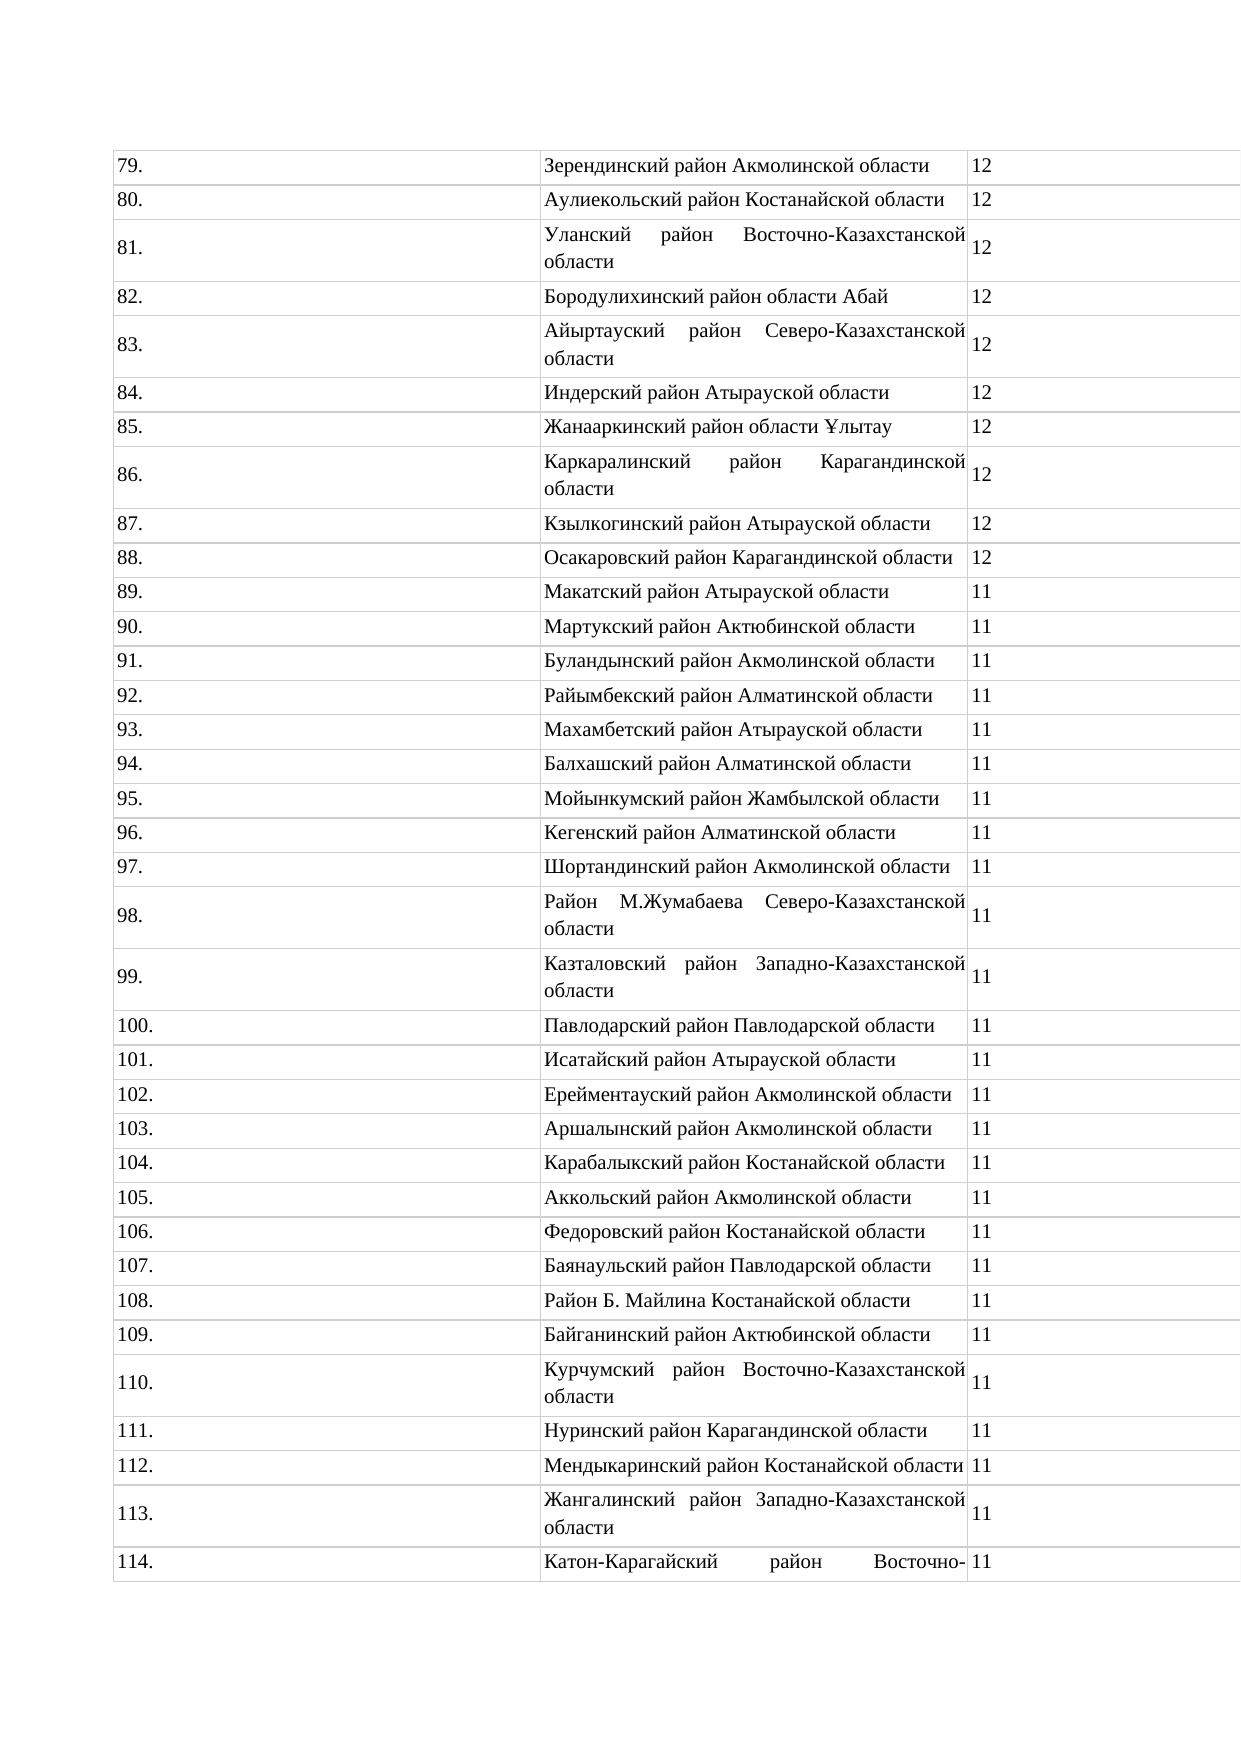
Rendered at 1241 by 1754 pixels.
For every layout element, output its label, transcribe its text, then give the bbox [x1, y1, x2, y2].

table_cell 12 [968, 544, 1240, 577]
table_cell 98. [114, 887, 540, 948]
table_cell 11 [968, 1321, 1240, 1354]
table_cell Исатайский район Атырауской области [541, 1046, 967, 1079]
table_cell 11 [968, 784, 1240, 817]
table_cell 12 [968, 316, 1240, 377]
table_cell 94. [114, 750, 540, 783]
table_cell Шортандинский район Акмолинской области [541, 853, 967, 886]
table_cell 11 [968, 1451, 1240, 1484]
table_cell 11 [968, 1011, 1240, 1044]
table_cell 82. [114, 282, 540, 315]
table_cell 12 [968, 151, 1240, 184]
table_cell 11 [968, 1114, 1240, 1147]
table_cell Жангалинский район Западно-Казахстанской области [541, 1486, 967, 1546]
table_cell Осакаровский район Карагандинской области [541, 544, 967, 577]
table_cell 91. [114, 647, 540, 680]
table_cell Байганинский район Актюбинской области [541, 1321, 967, 1354]
table_cell 11 [968, 1080, 1240, 1113]
table_cell Жанааркинский район области Ұлытау [541, 413, 967, 446]
table_cell 112. [114, 1451, 540, 1484]
table_cell 85. [114, 413, 540, 446]
table_cell 11 [968, 750, 1240, 783]
table_cell Буландынский район Акмолинской области [541, 647, 967, 680]
table_cell Нуринский район Карагандинской области [541, 1417, 967, 1450]
table_cell 11 [968, 1149, 1240, 1182]
table_cell 11 [968, 1417, 1240, 1450]
table_cell 11 [968, 887, 1240, 948]
table_cell 11 [968, 715, 1240, 748]
table_cell 11 [968, 1183, 1240, 1216]
table_cell Aршалынский район Акмолинской области [541, 1114, 967, 1147]
table_cell Мартукский район Актюбинской области [541, 612, 967, 645]
table_cell 113. [114, 1486, 540, 1546]
table_cell Район Б. Майлина Костанайской области [541, 1286, 967, 1319]
table_cell 108. [114, 1286, 540, 1319]
table_cell Мойынкумский район Жамбылской области [541, 784, 967, 817]
table_cell 12 [968, 378, 1240, 411]
table_cell 12 [968, 413, 1240, 446]
table_cell Баянаульский район Павлодарской области [541, 1252, 967, 1285]
table_cell 11 [968, 1286, 1240, 1319]
table_cell 86. [114, 447, 540, 508]
table_cell Аккольский район Акмолинской области [541, 1183, 967, 1216]
table_cell Макатский район Атырауской области [541, 578, 967, 611]
table_cell Федоровский район Костанайской области [541, 1218, 967, 1251]
table_cell 106. [114, 1218, 540, 1251]
table_cell 90. [114, 612, 540, 645]
table_cell 11 [968, 1046, 1240, 1079]
table_cell 101. [114, 1046, 540, 1079]
table_cell 88. [114, 544, 540, 577]
table_cell 111. [114, 1417, 540, 1450]
table_cell 89. [114, 578, 540, 611]
table_cell 104. [114, 1149, 540, 1182]
table_cell 12 [968, 186, 1240, 219]
table_cell 12 [968, 220, 1240, 281]
table_cell 11 [968, 612, 1240, 645]
table_cell 11 [968, 1218, 1240, 1251]
table_cell Ерейментауский район Акмолинской области [541, 1080, 967, 1113]
table_cell Айыртауский район Северо-Казахстанской области [541, 316, 967, 377]
table_cell 11 [968, 1548, 1240, 1581]
table_cell Карабалыкский район Костанайской области [541, 1149, 967, 1182]
table_cell 11 [968, 1252, 1240, 1285]
table_cell 114. [114, 1548, 540, 1581]
table_cell 92. [114, 681, 540, 714]
table_cell 83. [114, 316, 540, 377]
table_cell 81. [114, 220, 540, 281]
table_cell Уланский район Восточно-Казахстанской области [541, 220, 967, 281]
table_cell Махамбетский район Атырауской области [541, 715, 967, 748]
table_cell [541, 1548, 967, 1581]
table_cell 80. [114, 186, 540, 219]
table_cell 84. [114, 378, 540, 411]
table_cell 11 [968, 819, 1240, 852]
table_cell 107. [114, 1252, 540, 1285]
table_cell Каркаралинский район Карагандинской области [541, 447, 967, 508]
table_cell Индерский район Атырауской области [541, 378, 967, 411]
table_cell Мендыкаринский район Костанайской области [541, 1451, 967, 1484]
table_cell 105. [114, 1183, 540, 1216]
table_cell Район М.Жумабаева Северо-Казахстанской области [541, 887, 967, 948]
table_cell Балхашский район Алматинской области [541, 750, 967, 783]
table_cell 11 [968, 578, 1240, 611]
table_cell 95. [114, 784, 540, 817]
table_cell 11 [968, 949, 1240, 1010]
table_cell 109. [114, 1321, 540, 1354]
table_cell 100. [114, 1011, 540, 1044]
table_cell 11 [968, 1355, 1240, 1416]
table_cell 11 [968, 681, 1240, 714]
table_cell Павлодарский район Павлодарской области [541, 1011, 967, 1044]
table_cell 103. [114, 1114, 540, 1147]
table_cell 87. [114, 509, 540, 542]
table_cell Райымбекский район Алматинской области [541, 681, 967, 714]
table_cell 79. [114, 151, 540, 184]
table_cell 110. [114, 1355, 540, 1416]
table_cell Зерендинский район Акмолинской области [541, 151, 967, 184]
table_cell 102. [114, 1080, 540, 1113]
table_cell Курчумский район Восточно-Казахстанской области [541, 1355, 967, 1416]
table_cell Кзылкогинский район Атырауской области [541, 509, 967, 542]
table_cell 12 [968, 282, 1240, 315]
table_cell 11 [968, 1486, 1240, 1546]
table_cell Аулиекольский район Костанайской области [541, 186, 967, 219]
table_cell 11 [968, 647, 1240, 680]
table_cell 99. [114, 949, 540, 1010]
table_cell 12 [968, 447, 1240, 508]
table_cell Кегенский район Алматинской области [541, 819, 967, 852]
table_cell 96. [114, 819, 540, 852]
table_cell 93. [114, 715, 540, 748]
table_cell Бородулихинский район области Абай [541, 282, 967, 315]
table_cell 12 [968, 509, 1240, 542]
table_cell Казталовский район Западно-Казахстанской области [541, 949, 967, 1010]
table_cell 97. [114, 853, 540, 886]
table_cell 11 [968, 853, 1240, 886]
